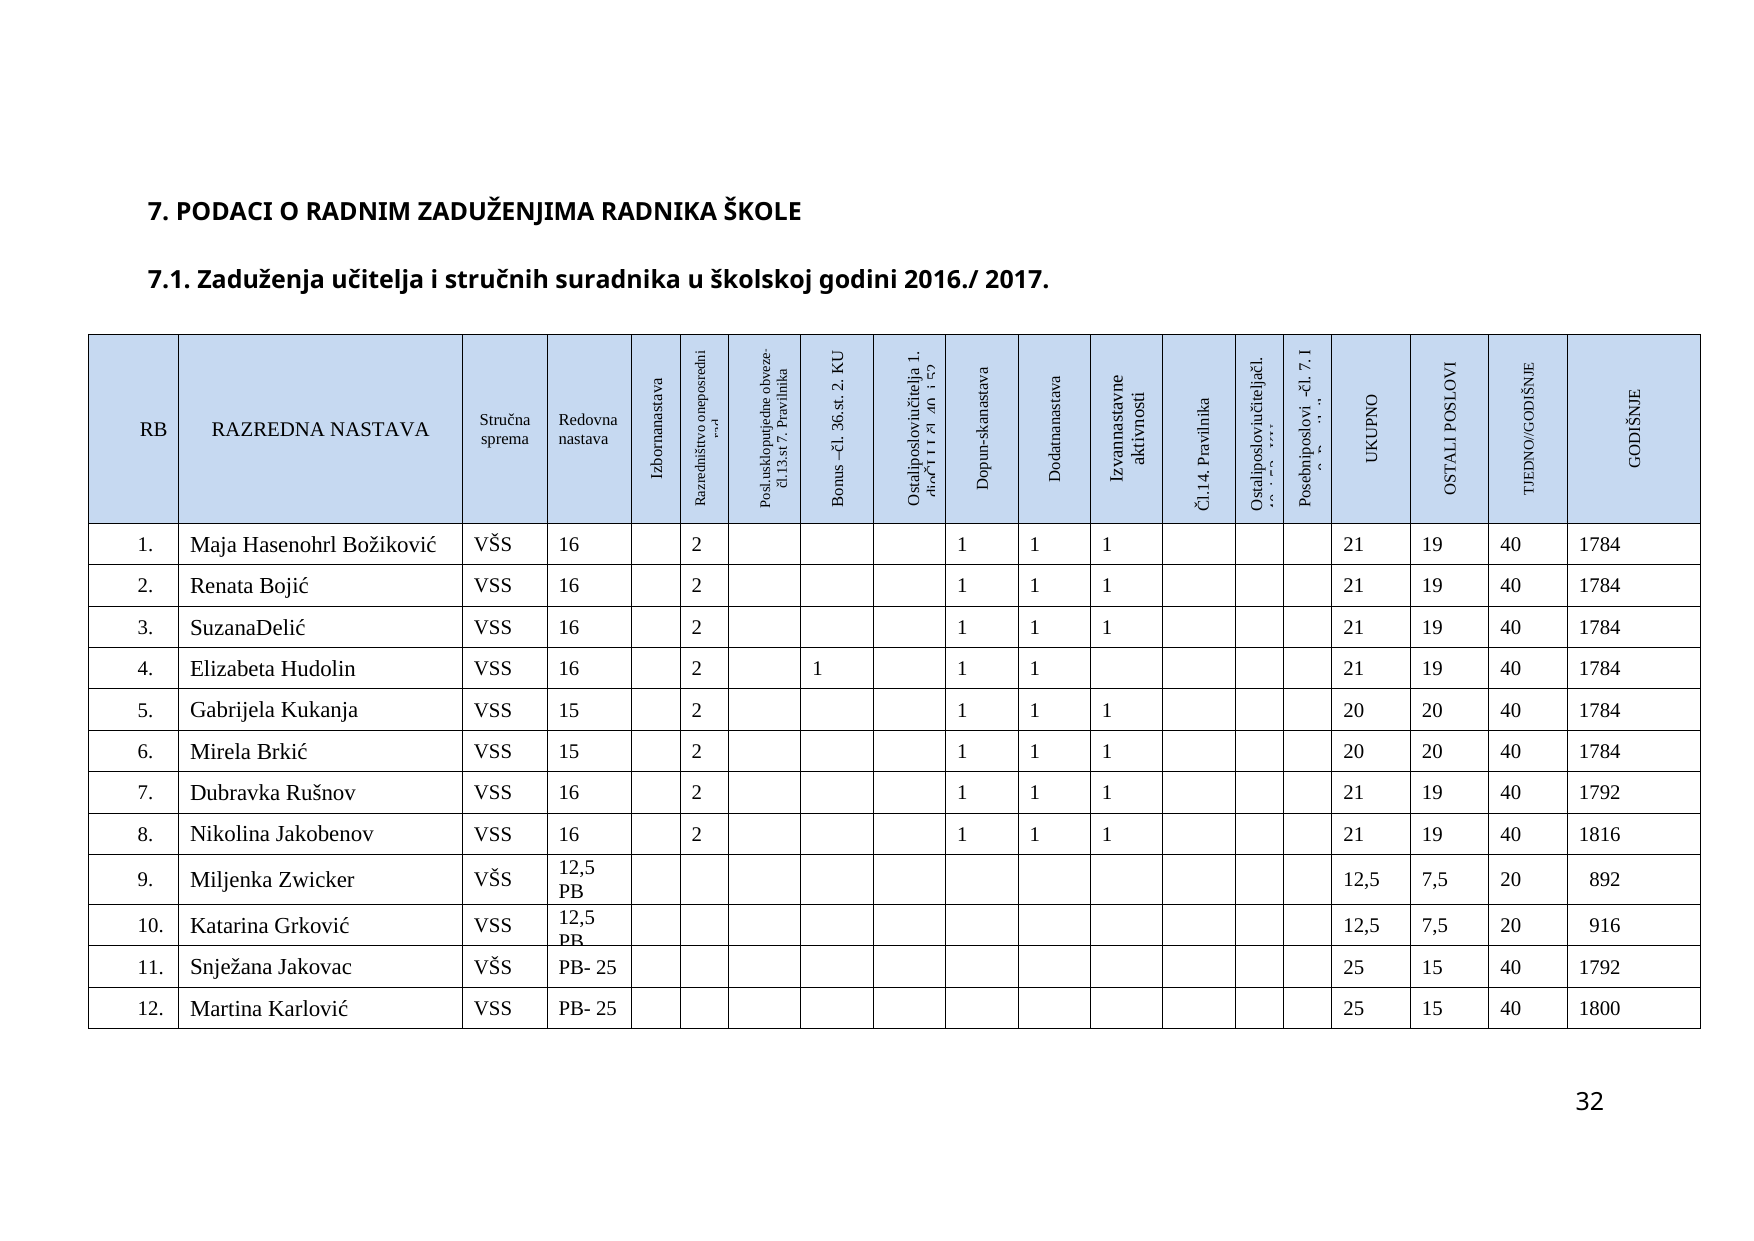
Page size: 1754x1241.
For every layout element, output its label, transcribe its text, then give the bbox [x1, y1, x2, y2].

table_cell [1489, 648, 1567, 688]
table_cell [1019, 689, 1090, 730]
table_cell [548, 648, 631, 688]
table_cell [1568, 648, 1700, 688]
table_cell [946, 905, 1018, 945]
table_cell [89, 524, 178, 564]
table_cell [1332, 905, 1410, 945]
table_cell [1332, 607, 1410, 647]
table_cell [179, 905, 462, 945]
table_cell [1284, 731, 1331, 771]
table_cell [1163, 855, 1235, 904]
table_cell 40 [1489, 524, 1567, 564]
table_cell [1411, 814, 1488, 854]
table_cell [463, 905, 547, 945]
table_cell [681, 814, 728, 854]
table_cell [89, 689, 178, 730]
table_cell [874, 524, 945, 564]
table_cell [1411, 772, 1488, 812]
subtitle 7. PODACI O RADNIM ZADUŽENJIMA RADNIKA ŠKOLE [148, 193, 1604, 228]
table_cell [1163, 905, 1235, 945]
table_cell [89, 607, 178, 647]
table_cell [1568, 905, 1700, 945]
table_cell VSS [463, 607, 547, 647]
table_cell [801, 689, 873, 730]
table_header TJEDNO//GODIŠNJE [1489, 335, 1567, 523]
table_cell 1 [1091, 565, 1162, 606]
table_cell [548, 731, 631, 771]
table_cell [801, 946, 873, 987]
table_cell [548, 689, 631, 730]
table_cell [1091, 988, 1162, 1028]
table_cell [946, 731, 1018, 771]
table_cell 1 [1019, 607, 1090, 647]
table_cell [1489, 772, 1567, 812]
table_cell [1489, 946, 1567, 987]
table_cell [801, 607, 873, 647]
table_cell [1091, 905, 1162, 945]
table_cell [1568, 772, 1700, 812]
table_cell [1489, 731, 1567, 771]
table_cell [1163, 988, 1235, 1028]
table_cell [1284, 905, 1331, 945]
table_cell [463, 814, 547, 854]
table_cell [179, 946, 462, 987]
table_cell 40 [1489, 565, 1567, 606]
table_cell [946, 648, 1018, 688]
table_cell [729, 565, 800, 606]
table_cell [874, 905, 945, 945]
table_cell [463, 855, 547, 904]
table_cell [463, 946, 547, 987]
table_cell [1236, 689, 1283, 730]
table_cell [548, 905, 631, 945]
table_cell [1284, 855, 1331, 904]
table_header RB [89, 335, 178, 523]
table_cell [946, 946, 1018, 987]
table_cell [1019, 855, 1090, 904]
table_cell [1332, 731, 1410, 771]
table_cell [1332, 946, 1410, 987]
table_cell [1284, 565, 1331, 606]
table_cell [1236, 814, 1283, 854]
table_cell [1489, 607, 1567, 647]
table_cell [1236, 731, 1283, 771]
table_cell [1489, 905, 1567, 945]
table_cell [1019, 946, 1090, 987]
table_cell [729, 607, 800, 647]
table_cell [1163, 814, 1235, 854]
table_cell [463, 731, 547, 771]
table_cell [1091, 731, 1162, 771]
table_header Izvannastavne aktivnosti [1091, 335, 1162, 523]
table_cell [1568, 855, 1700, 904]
table_header Izbornanastava [632, 335, 680, 523]
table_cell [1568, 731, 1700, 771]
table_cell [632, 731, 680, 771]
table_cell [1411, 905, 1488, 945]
table_header Čl.14. Pravilnika [1163, 335, 1235, 523]
table_cell 2 [681, 607, 728, 647]
table_cell 1784 [1568, 524, 1700, 564]
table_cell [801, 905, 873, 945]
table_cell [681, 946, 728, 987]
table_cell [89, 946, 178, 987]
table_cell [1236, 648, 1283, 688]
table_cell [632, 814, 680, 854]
table_cell [89, 565, 178, 606]
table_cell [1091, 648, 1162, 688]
table_cell VSS [463, 565, 547, 606]
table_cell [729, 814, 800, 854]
table_cell [801, 565, 873, 606]
table_header UKUPNO [1332, 335, 1410, 523]
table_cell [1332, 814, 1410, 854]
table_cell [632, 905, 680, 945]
table_cell 1 [946, 524, 1018, 564]
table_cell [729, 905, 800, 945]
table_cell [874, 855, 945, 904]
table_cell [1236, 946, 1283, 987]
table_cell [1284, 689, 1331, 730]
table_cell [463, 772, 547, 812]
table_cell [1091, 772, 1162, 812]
table_header Ostaliposloviučitelja 1. dioČLLLčl. 40. i 52. KU [874, 335, 945, 523]
table_header GODIŠNJE [1568, 335, 1700, 523]
table_header Posebniposlovi -čl. 7. I 8. Pravilnika [1284, 335, 1331, 523]
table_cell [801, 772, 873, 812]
table_cell 1784 [1568, 565, 1700, 606]
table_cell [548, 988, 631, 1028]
table_cell 1 [1091, 607, 1162, 647]
table_cell 21 [1332, 565, 1410, 606]
table_cell 16 [548, 524, 631, 564]
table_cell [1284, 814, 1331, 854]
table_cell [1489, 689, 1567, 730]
table_cell Maja Hasenohrl Božiković [179, 524, 462, 564]
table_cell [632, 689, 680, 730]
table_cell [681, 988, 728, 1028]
table_cell VŠS [463, 524, 547, 564]
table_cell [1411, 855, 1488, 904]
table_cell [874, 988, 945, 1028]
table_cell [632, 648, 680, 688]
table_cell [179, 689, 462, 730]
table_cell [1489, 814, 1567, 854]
table_header Posl.uskloputjedne obveze-čl.13.st 7. Pravilnika [729, 335, 800, 523]
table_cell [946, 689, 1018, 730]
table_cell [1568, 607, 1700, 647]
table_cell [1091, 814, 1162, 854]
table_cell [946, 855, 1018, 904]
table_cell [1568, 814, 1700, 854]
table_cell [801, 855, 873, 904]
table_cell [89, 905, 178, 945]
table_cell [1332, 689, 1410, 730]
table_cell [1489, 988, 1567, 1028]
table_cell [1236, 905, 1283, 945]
table_cell 2 [681, 524, 728, 564]
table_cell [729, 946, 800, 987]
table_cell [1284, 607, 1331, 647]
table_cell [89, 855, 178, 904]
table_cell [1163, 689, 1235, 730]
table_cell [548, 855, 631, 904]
table_cell [1236, 524, 1283, 564]
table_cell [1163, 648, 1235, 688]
table_cell [729, 524, 800, 564]
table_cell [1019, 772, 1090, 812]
table_cell [801, 524, 873, 564]
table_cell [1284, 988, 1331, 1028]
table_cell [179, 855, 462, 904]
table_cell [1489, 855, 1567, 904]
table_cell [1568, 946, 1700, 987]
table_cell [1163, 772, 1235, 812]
table_cell [1284, 524, 1331, 564]
table_cell [874, 607, 945, 647]
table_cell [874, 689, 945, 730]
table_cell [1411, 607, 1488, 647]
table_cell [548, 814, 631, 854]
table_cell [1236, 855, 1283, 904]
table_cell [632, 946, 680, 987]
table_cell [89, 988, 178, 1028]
table_cell 1 [1091, 524, 1162, 564]
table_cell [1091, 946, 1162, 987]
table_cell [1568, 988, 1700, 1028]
table_header Stručna sprema [463, 335, 547, 523]
table_cell SuzanaDelić [179, 607, 462, 647]
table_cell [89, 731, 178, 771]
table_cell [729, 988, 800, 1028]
table_cell [1236, 565, 1283, 606]
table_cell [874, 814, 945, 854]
table_cell 16 [548, 565, 631, 606]
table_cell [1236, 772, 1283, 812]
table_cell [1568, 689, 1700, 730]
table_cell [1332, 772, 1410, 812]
table_cell 1 [1019, 565, 1090, 606]
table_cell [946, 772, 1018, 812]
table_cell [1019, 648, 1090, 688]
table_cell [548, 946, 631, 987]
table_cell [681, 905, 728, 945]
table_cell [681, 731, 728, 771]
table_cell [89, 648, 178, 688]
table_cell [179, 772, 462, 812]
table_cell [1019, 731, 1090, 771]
table_cell 2 [681, 565, 728, 606]
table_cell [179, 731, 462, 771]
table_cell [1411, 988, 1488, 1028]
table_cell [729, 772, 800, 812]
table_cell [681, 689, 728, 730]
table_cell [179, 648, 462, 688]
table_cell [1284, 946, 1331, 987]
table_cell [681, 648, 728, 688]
table_cell [632, 607, 680, 647]
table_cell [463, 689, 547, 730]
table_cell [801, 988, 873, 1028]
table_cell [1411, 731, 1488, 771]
table_cell 1 [1019, 524, 1090, 564]
table_header Bonus –čl. 36.st. 2. KU [801, 335, 873, 523]
table_cell [1163, 565, 1235, 606]
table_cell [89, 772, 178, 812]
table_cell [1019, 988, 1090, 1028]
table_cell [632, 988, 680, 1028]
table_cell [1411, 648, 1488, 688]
table_header RAZREDNA NASTAVA [179, 335, 462, 523]
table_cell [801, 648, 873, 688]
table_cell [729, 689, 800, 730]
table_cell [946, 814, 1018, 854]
table_cell [874, 565, 945, 606]
table_cell Renata Bojić [179, 565, 462, 606]
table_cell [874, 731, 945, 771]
table_cell [1163, 607, 1235, 647]
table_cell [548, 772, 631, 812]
table_cell 19 [1411, 524, 1488, 564]
table_cell 21 [1332, 524, 1410, 564]
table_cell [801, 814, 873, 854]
table_cell [632, 524, 680, 564]
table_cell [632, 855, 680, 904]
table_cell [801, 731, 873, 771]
table_cell 1 [946, 607, 1018, 647]
table_header Ostaliposloviučiteljačl. 40. i 52. KU 40. i 52. KU [1236, 335, 1283, 523]
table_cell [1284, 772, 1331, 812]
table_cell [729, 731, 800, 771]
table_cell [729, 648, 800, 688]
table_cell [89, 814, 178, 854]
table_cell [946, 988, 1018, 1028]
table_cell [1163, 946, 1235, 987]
table_header OSTALI POSLOVI [1411, 335, 1488, 523]
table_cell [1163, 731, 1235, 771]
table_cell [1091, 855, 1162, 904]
table_header Dopun-skanastava [946, 335, 1018, 523]
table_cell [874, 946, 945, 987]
table_cell 19 [1411, 565, 1488, 606]
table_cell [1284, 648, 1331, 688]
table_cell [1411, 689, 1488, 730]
table_header Dodatnanastava [1019, 335, 1090, 523]
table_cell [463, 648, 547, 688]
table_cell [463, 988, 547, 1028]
table_header Razredništtvo oneposredni rad [681, 335, 728, 523]
table_cell [632, 565, 680, 606]
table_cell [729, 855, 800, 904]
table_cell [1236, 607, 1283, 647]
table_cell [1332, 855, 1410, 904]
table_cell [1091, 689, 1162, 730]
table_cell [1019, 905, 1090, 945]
table_cell [1163, 524, 1235, 564]
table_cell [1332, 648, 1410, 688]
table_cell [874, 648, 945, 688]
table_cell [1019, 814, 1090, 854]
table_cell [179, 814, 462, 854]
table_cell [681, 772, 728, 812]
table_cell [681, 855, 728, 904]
table_header Redovna nastava [548, 335, 631, 523]
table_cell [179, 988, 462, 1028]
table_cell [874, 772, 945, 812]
table_cell 1 [946, 565, 1018, 606]
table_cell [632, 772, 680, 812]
table_cell 16 [548, 607, 631, 647]
subtitle 7.1. Zaduženja učitelja i stručnih suradnika u školskoj godini 2016./ 2017. [148, 262, 1604, 296]
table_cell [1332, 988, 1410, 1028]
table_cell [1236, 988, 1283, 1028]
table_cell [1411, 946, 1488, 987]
